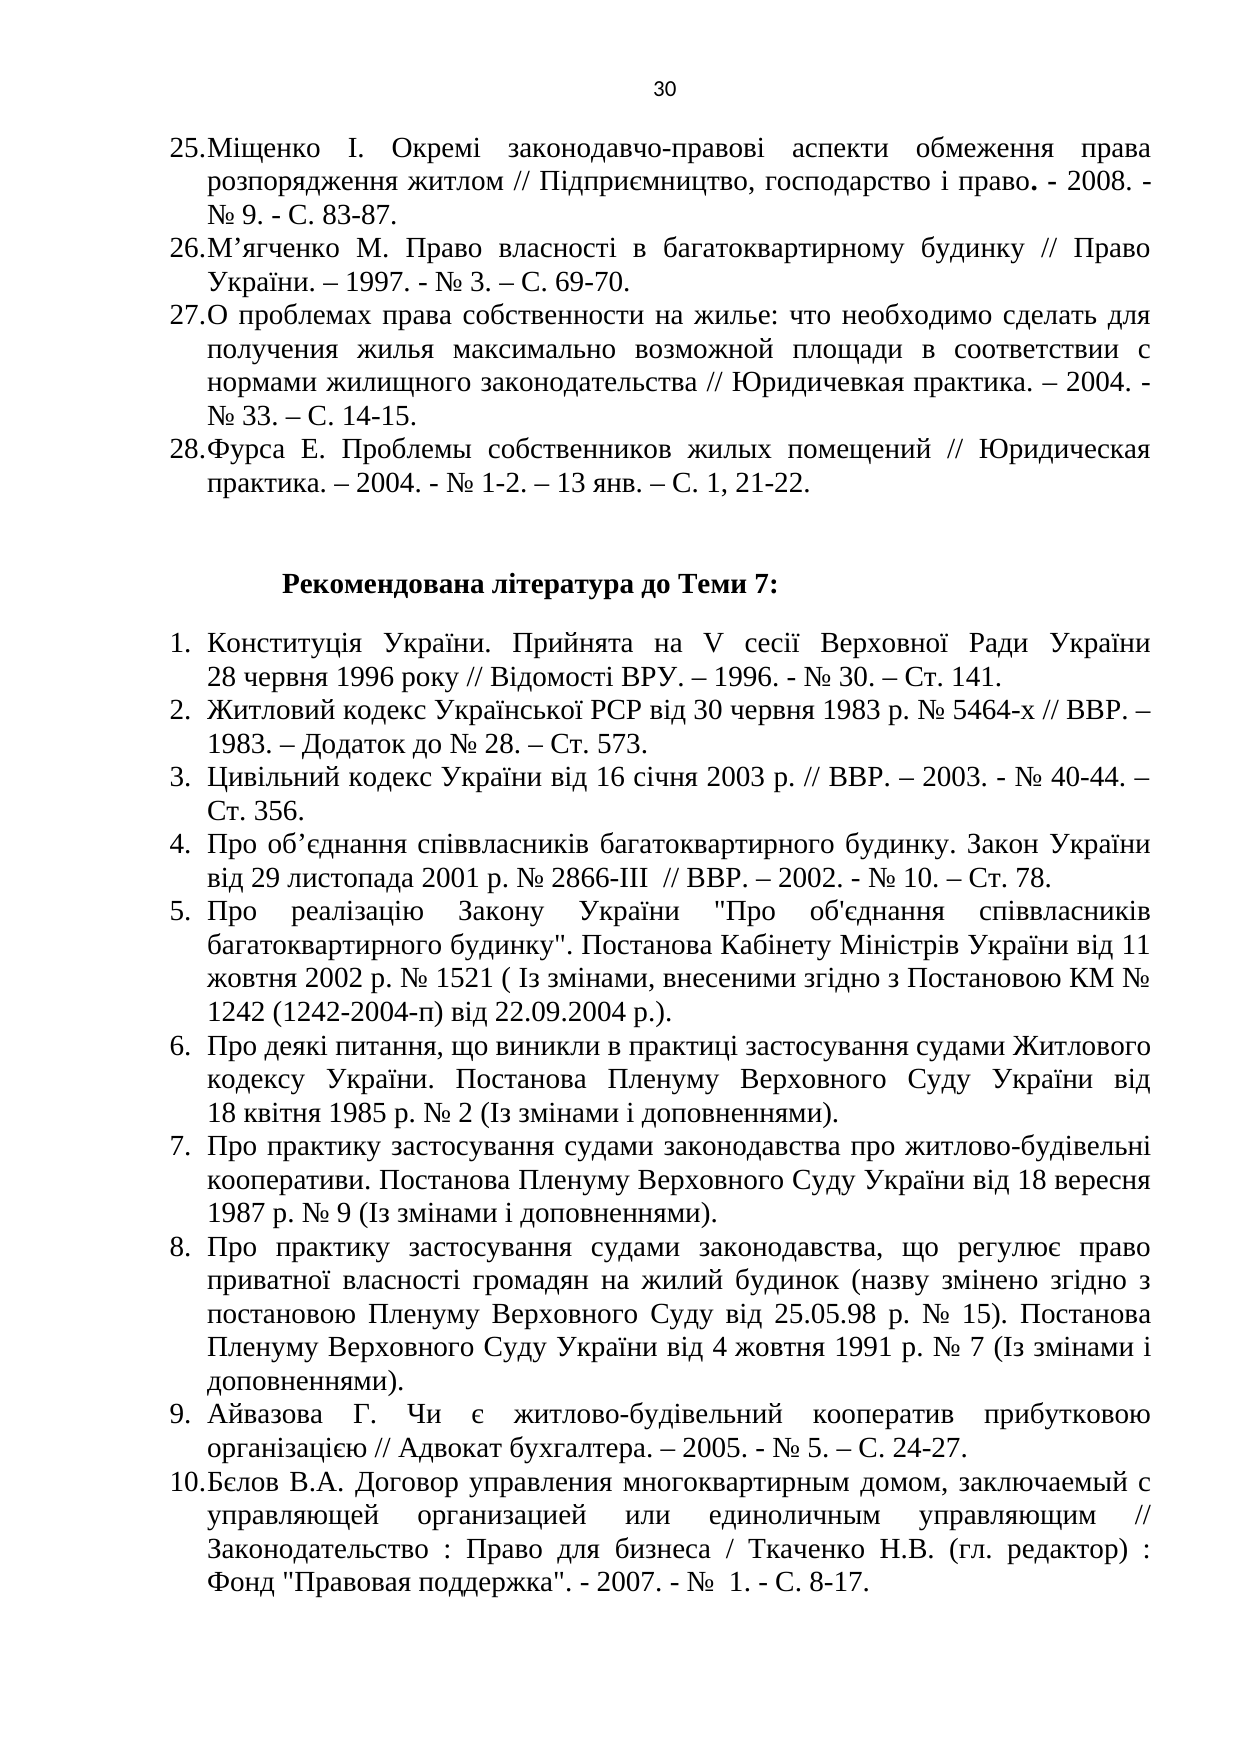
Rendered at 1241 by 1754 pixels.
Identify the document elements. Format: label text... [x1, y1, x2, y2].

title Про реалізацію Закону України "Про об'єднання співвласників багатоквартирного будинку". Постанова Кабінету Міністрів України від 11 жовтня 2002 р. № 1521 ( Із змінами, внесеними згідно з Постановою КМ № 1242 (1242-2004-п) від 22.09.2004 р.). [169, 893, 1152, 1028]
list Міщенко І. Окремі законодавчо-правові аспекти обмеження права розпорядження житлом // Підприємництво, господарство і право. - 2008. - № 9. - C. 83-87. [169, 130, 1152, 230]
list М’ягченко М. Право власності в багатоквартирному будинку // Право України. – 1997. - № 3. – С. 69-70. [169, 230, 1152, 297]
list Фурса Е. Проблемы собственников жилых помещений // Юридическая практика. – 2004. - № 1-2. – 13 янв. – С. 1, 21-22. [169, 432, 1152, 499]
title Цивільний кодекс України від 16 січня 2003 р. // ВВР. – 2003. - № 40-44. – Ст. 356. [169, 759, 1152, 826]
text Рекомендована література до Теми 7: [207, 566, 1152, 599]
list Бєлов В.А. Договор управления многоквартирным домом, заключаемый с управляющей организацией или единоличным управляющим // Законодательство : Право для бизнеса / Ткаченко Н.В. (гл. редактор) : Фонд "Правовая поддержка". - 2007. - № 1. - С. 8-17. [169, 1464, 1152, 1598]
title Про практику застосування судами законодавства, що регулює право приватної власності громадян на жилий будинок (назву змінено згідно з постановою Пленуму Верховного Суду від 25.05.98 р. № 15). Постанова Пленуму Верховного Суду України від 4 жовтня 1991 р. № 7 (Із змінами і доповненнями). [169, 1229, 1152, 1397]
list О проблемах права собственности на жилье: что необходимо сделать для получения жилья максимально возможной площади в соответствии с нормами жилищного законодательства // Юридичевкая практика. – 2004. - № 33. – С. 14-15. [169, 297, 1152, 432]
title Про об’єднання співвласників багатоквартирного будинку. Закон України від 29 листопада 2001 р. № 2866-ІІІ // ВВР. – 2002. - № 10. – Ст. 78. [169, 826, 1152, 893]
title Про практику застосування судами законодавства про житлово-будівельні кооперативи. Постанова Пленуму Верховного Суду України від 18 вересня 1987 р. № 9 (Із змінами і доповненнями). [169, 1128, 1152, 1229]
title Про деякі питання, що виникли в практиці застосування судами Житлового кодексу України. Постанова Пленуму Верховного Суду України від 18 квітня 1985 р. № 2 (Із змінами і доповненнями). [169, 1028, 1152, 1128]
list Айвазова Г. Чи є житлово-будівельний кооператив прибутковою організацією // Адвокат бухгалтера. – 2005. - № 5. – С. 24-27. [169, 1397, 1152, 1464]
title Житловий кодекс Української РСР від 30 червня 1983 р. № 5464-х // ВВР. – 1983. – Додаток до № 28. – Ст. 573. [169, 692, 1152, 759]
title Конституція України. Прийнята на V сесії Верховної Ради України 28 червня 1996 року // Відомості ВРУ. – 1996. - № 30. – Ст. 141. [169, 625, 1152, 692]
